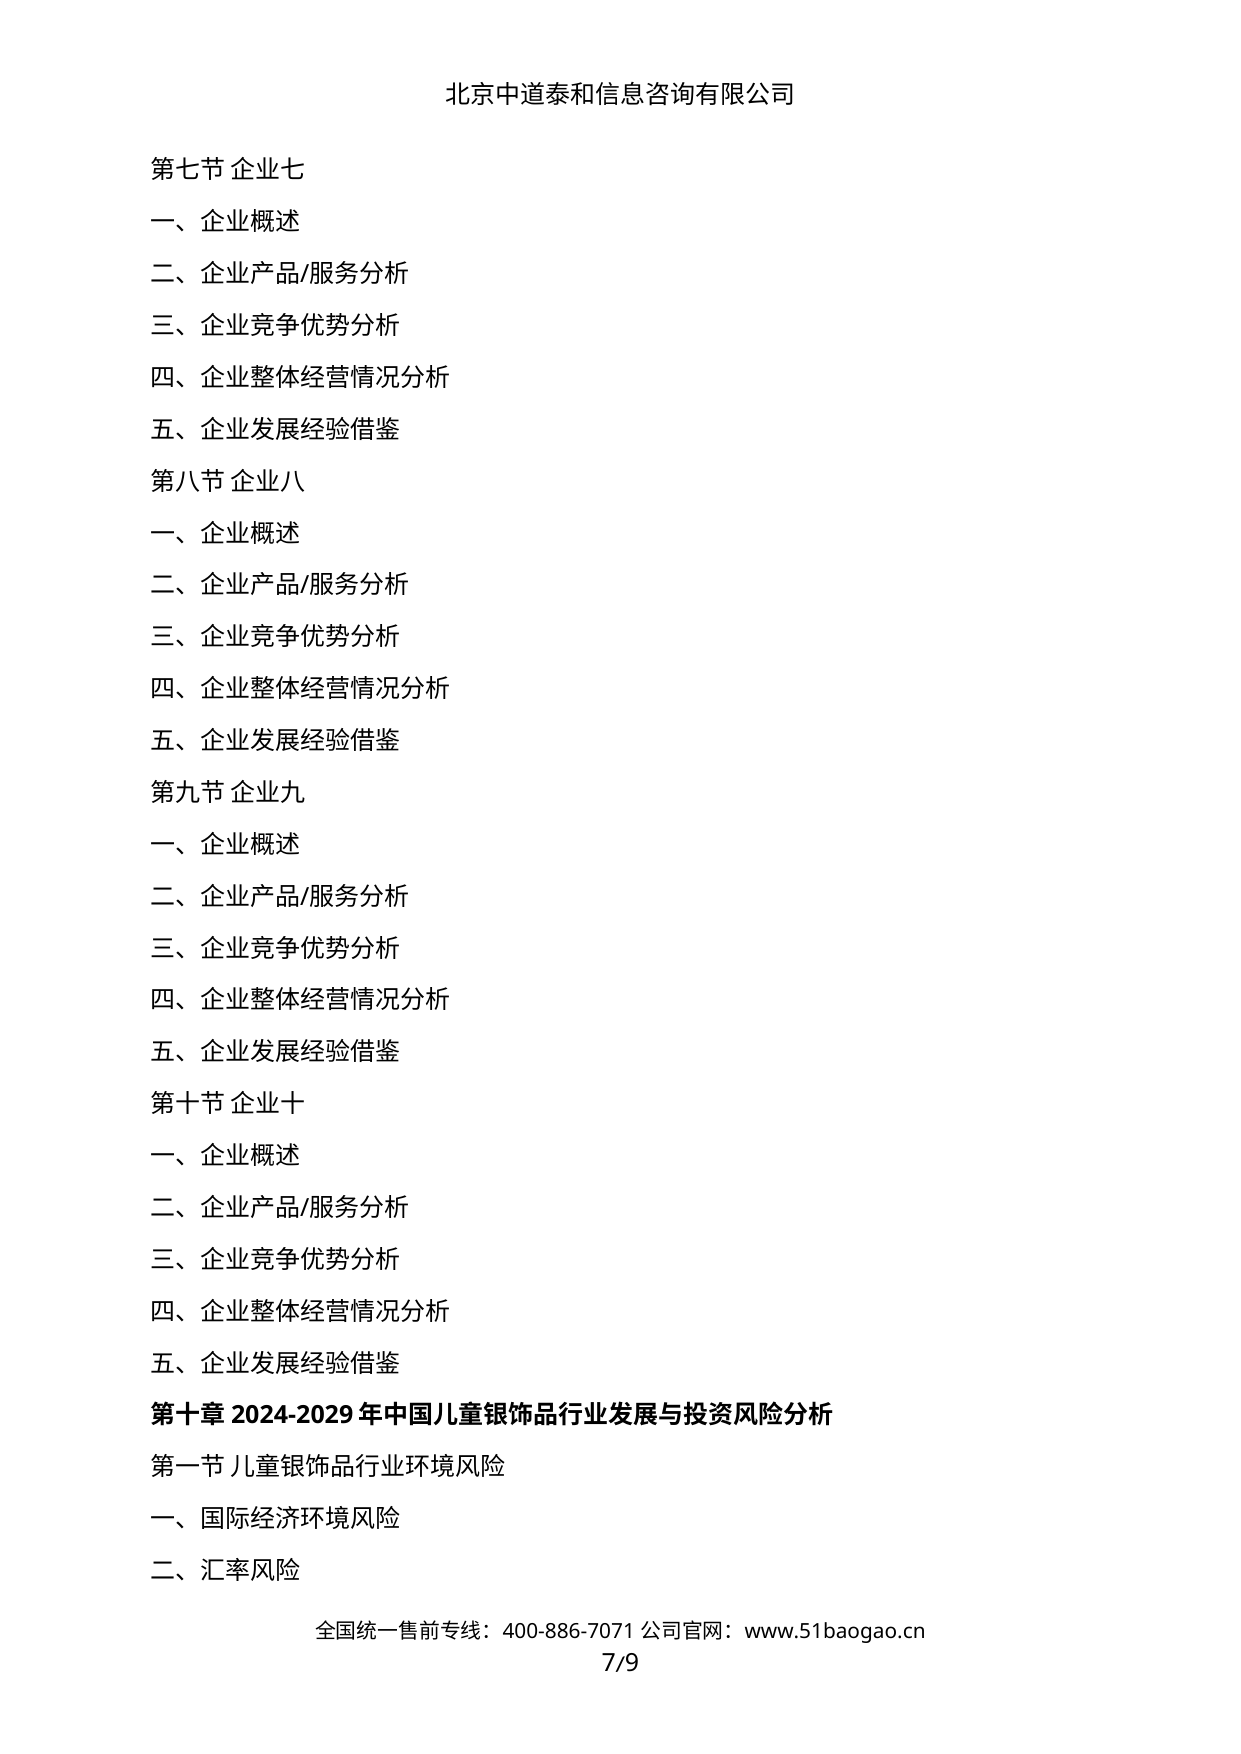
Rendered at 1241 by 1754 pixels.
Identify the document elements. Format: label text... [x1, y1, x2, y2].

text 第十章 2024-2029年中国儿童银饰品行业发展与投资风险分析 [150, 1395, 1090, 1431]
text 四、企业整体经营情况分析 [150, 669, 1090, 705]
text 一、企业概述 [150, 1136, 1090, 1172]
text 第七节 企业七 [150, 150, 1090, 186]
text 三、企业竞争优势分析 [150, 1239, 1090, 1276]
text 四、企业整体经营情况分析 [150, 1291, 1090, 1327]
text 五、企业发展经验借鉴 [150, 409, 1090, 446]
text 四、企业整体经营情况分析 [150, 980, 1090, 1016]
text 二、企业产品/服务分析 [150, 254, 1090, 290]
text 二、汇率风险 [150, 1551, 1090, 1587]
text 二、企业产品/服务分析 [150, 876, 1090, 912]
text 三、企业竞争优势分析 [150, 617, 1090, 653]
text 五、企业发展经验借鉴 [150, 721, 1090, 757]
text 第九节 企业九 [150, 772, 1090, 809]
text 一、企业概述 [150, 513, 1090, 549]
text 第十节 企业十 [150, 1084, 1090, 1120]
text 第八节 企业八 [150, 461, 1090, 497]
text 二、企业产品/服务分析 [150, 1187, 1090, 1224]
text 四、企业整体经营情况分析 [150, 357, 1090, 394]
text 二、企业产品/服务分析 [150, 565, 1090, 601]
text 一、企业概述 [150, 824, 1090, 861]
text 三、企业竞争优势分析 [150, 928, 1090, 964]
text 一、国际经济环境风险 [150, 1499, 1090, 1535]
text 一、企业概述 [150, 202, 1090, 238]
text 三、企业竞争优势分析 [150, 306, 1090, 342]
text 第一节 儿童银饰品行业环境风险 [150, 1447, 1090, 1483]
text 五、企业发展经验借鉴 [150, 1032, 1090, 1068]
text 五、企业发展经验借鉴 [150, 1343, 1090, 1379]
